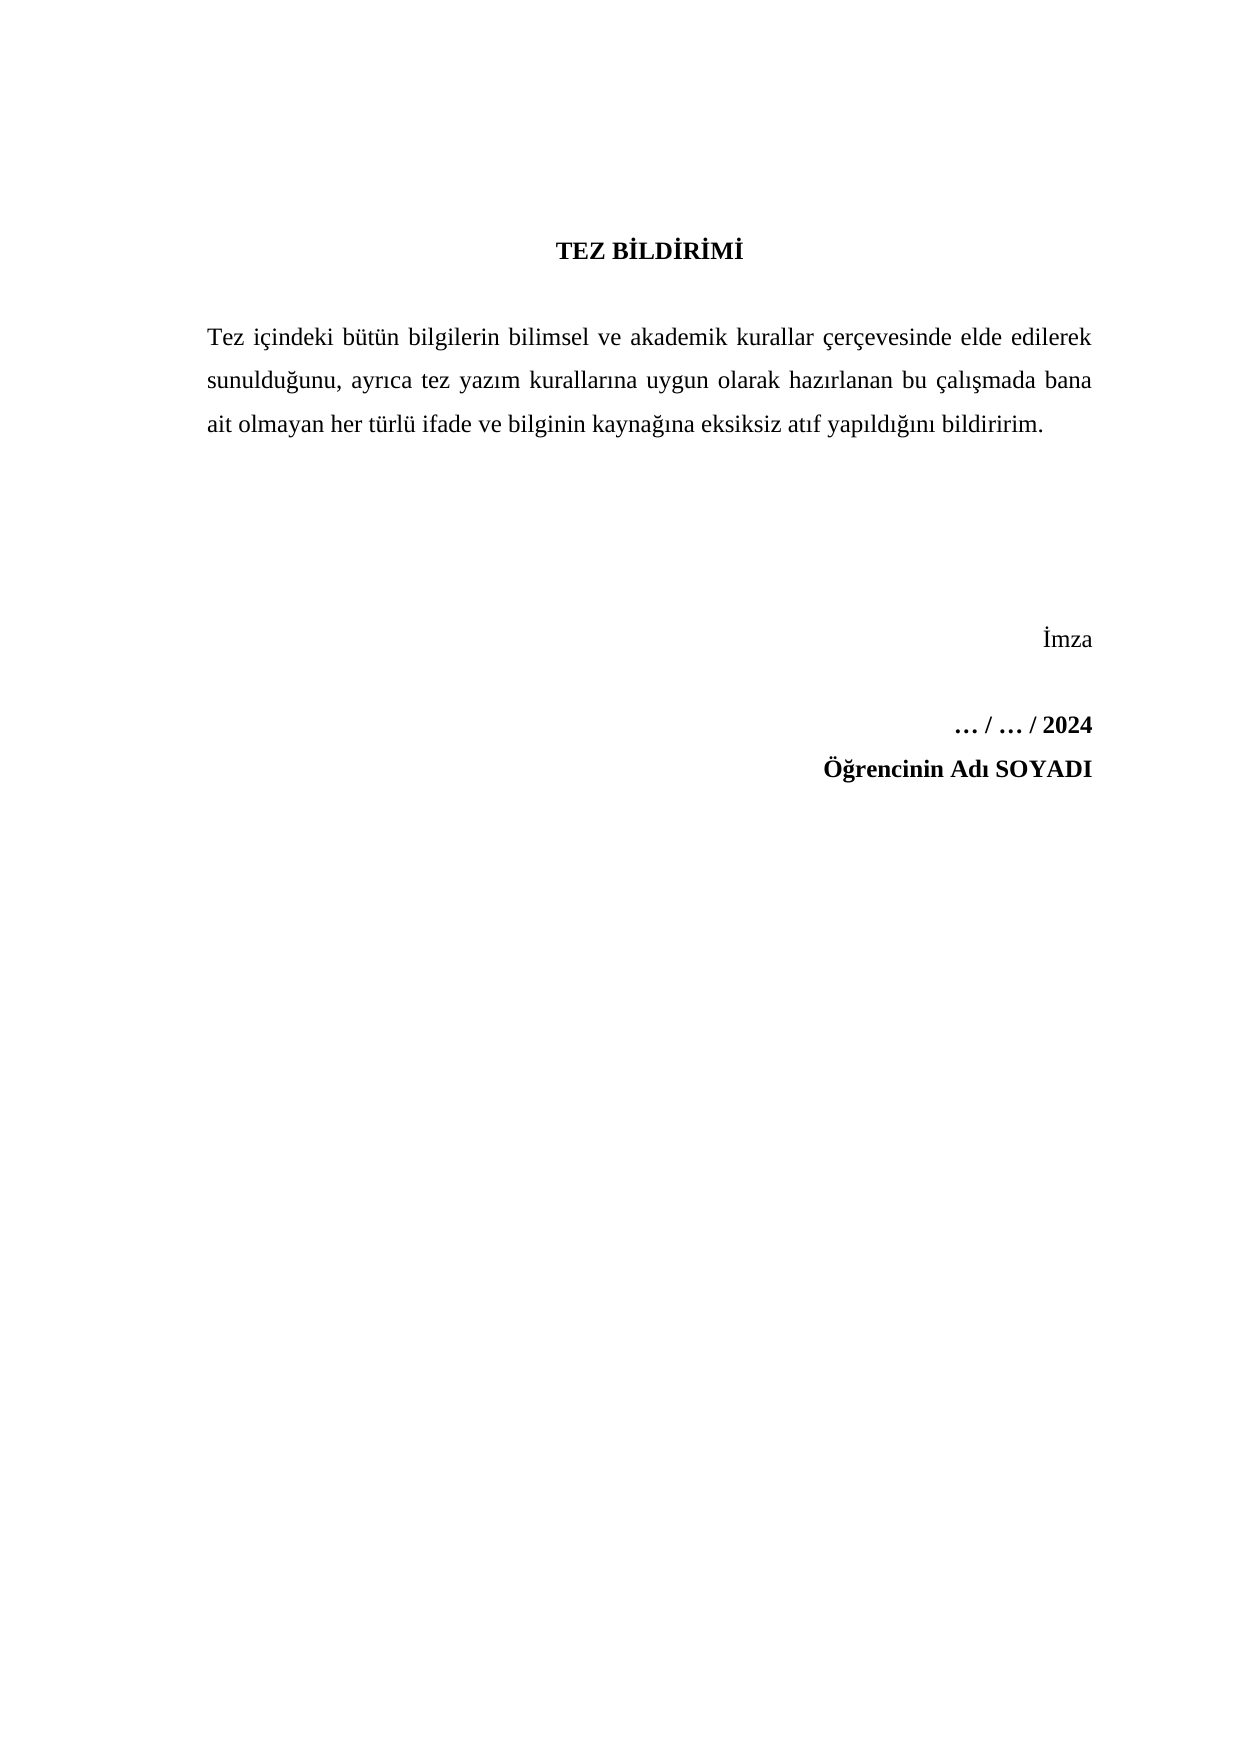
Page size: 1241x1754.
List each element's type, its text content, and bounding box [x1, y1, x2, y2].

text Tez içindeki bütün bilgilerin bilimsel ve akademik kurallar çerçevesinde elde edilerek sunulduğunu, ayrıca tez yazım kurallarına uygun olarak hazırlanan bu çalışmada bana ait olmayan her türlü ifade ve bilginin kaynağına eksiksiz atıf yapıldığını bildiririm. [207, 322, 1092, 437]
text TEZ BİLDİRİMİ [207, 236, 1092, 265]
text Öğrencinin Adı SOYADI [207, 754, 1092, 782]
text … / … / 2024 [207, 711, 1092, 739]
text İmza [207, 624, 1092, 653]
